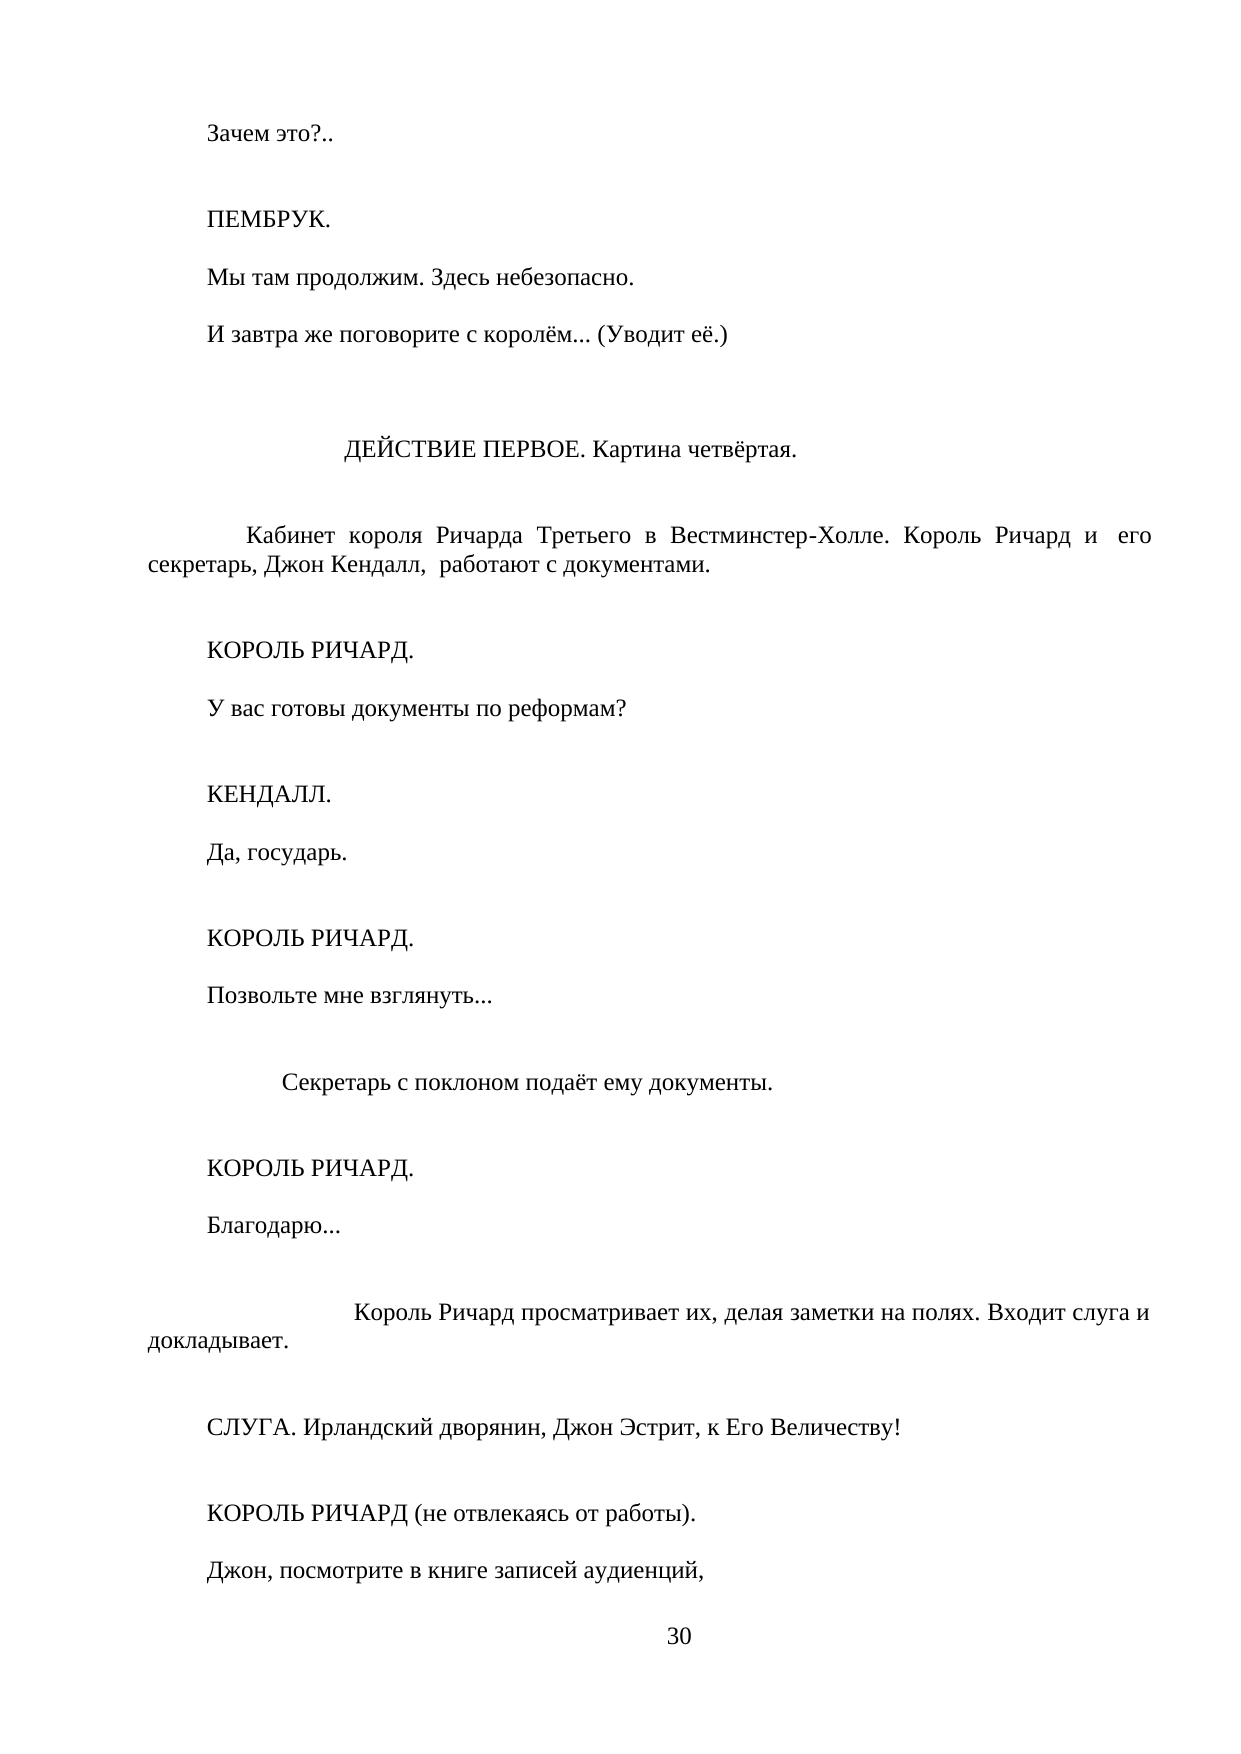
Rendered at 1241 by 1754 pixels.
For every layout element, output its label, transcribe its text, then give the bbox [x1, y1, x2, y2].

text Зачем это?.. [148, 118, 1152, 147]
text ДЕЙСТВИЕ ПЕРВОЕ. Картина четвёртая. [148, 434, 1152, 463]
text КЕНДАЛЛ. [148, 779, 1152, 808]
text Король Ричард просматривает их, делая заметки на полях. Входит слуга и докладывает. [148, 1297, 1152, 1354]
text Мы там продолжим. Здесь небезопасно. [148, 262, 1152, 291]
text Позвольте мне взглянуть... [148, 981, 1152, 1009]
text КОРОЛЬ РИЧАРД. [148, 923, 1152, 952]
text ПЕМБРУК. [148, 204, 1152, 233]
text Джон, посмотрите в книге записей аудиенций, [148, 1556, 1152, 1584]
text У вас готовы документы по реформам? [148, 693, 1152, 722]
text Кабинет короля Ричарда Третьего в Вестминстер-Холле. Король Ричард и его секретарь, Джон Кендалл, работают с документами. [148, 521, 1152, 578]
text СЛУГА. Ирландский дворянин, Джон Эстрит, к Его Величеству! [148, 1412, 1152, 1441]
text Да, государь. [148, 837, 1152, 866]
text Секретарь с поклоном подаёт ему документы. [148, 1067, 1152, 1096]
text КОРОЛЬ РИЧАРД. [148, 636, 1152, 664]
text Благодарю... [148, 1211, 1152, 1239]
text И завтра же поговорите с королём... (Уводит её.) [148, 319, 1152, 348]
text КОРОЛЬ РИЧАРД. [148, 1153, 1152, 1182]
text КОРОЛЬ РИЧАРД (не отвлекаясь от работы). [148, 1498, 1152, 1527]
